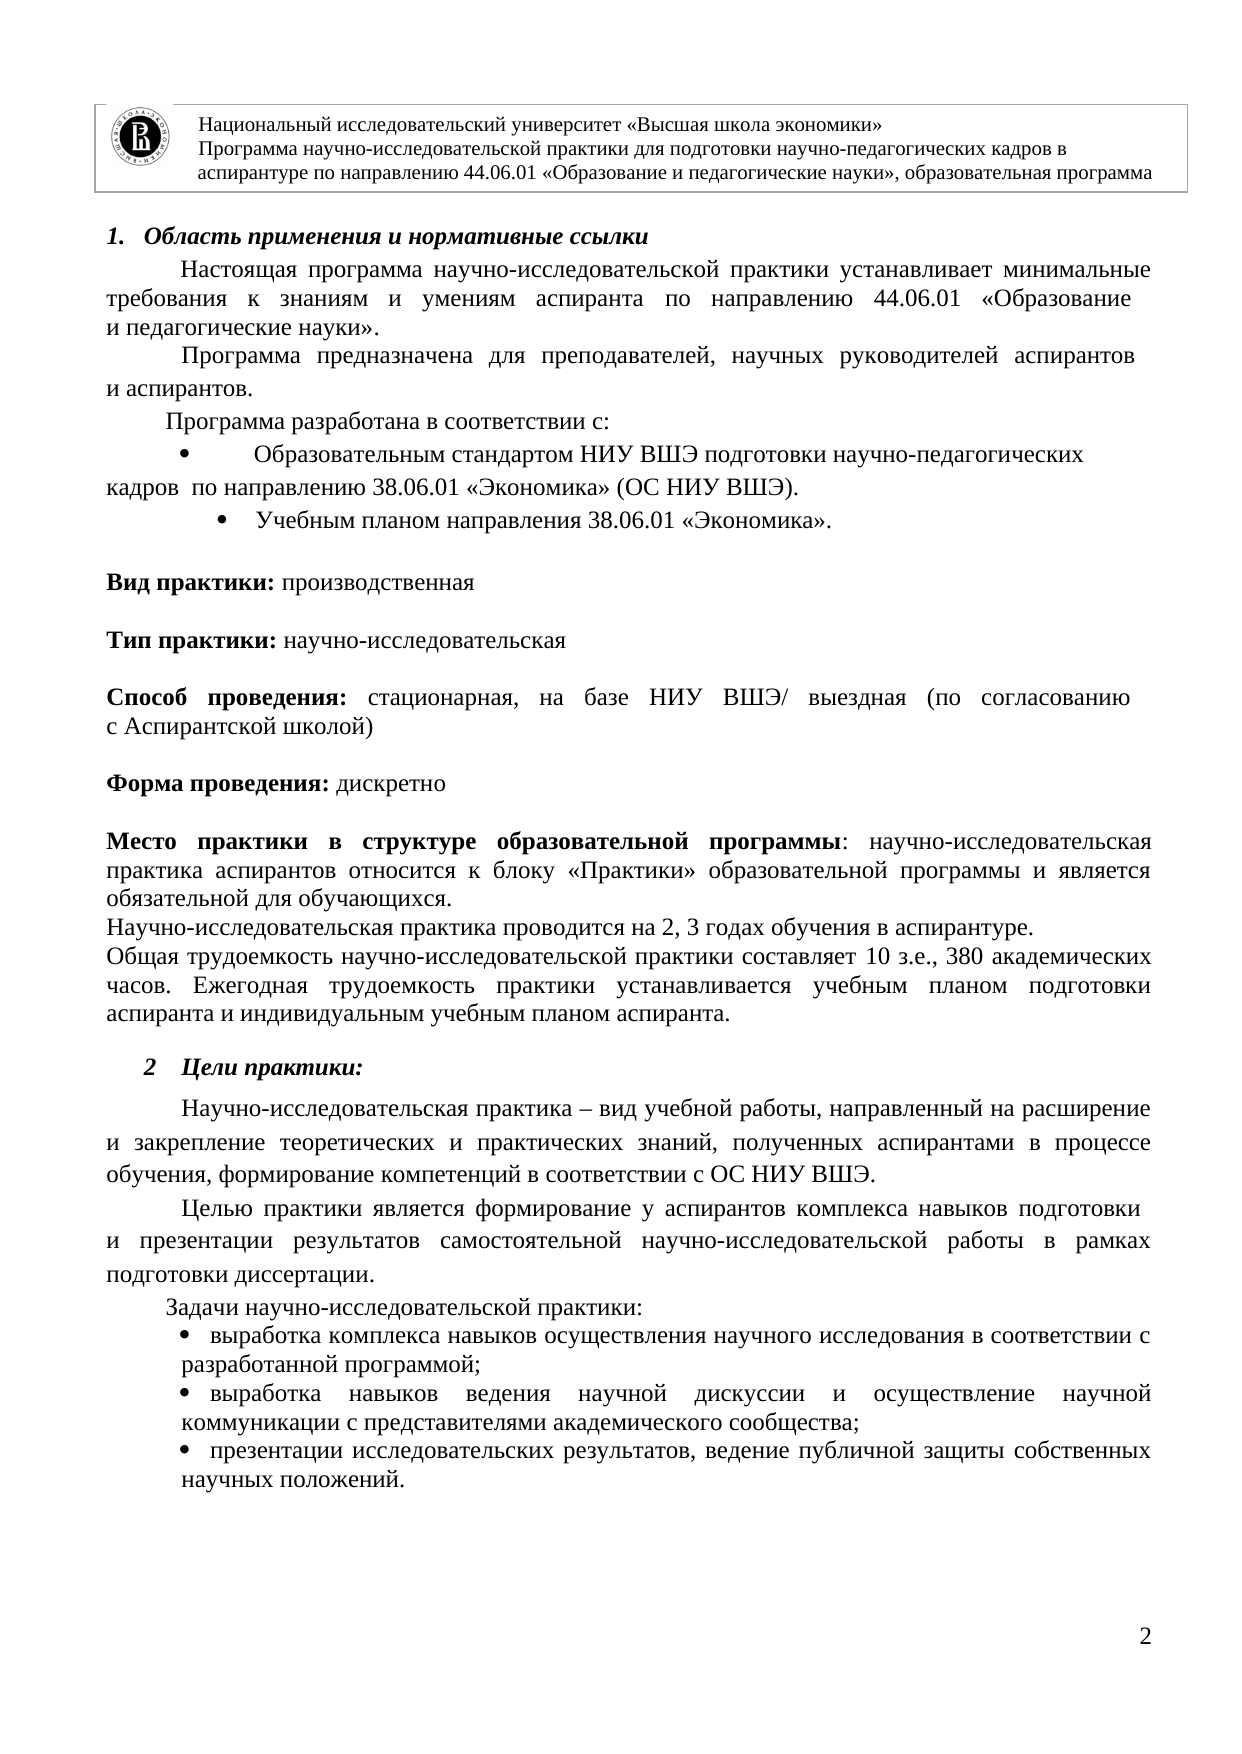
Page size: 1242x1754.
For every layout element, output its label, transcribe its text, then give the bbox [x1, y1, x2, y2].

text Научно-исследовательская практика проводится на 2, 3 годах обучения в аспирантуре. [106, 912, 1152, 941]
list Цели практики: [144, 1052, 1152, 1081]
list выработка комплекса навыков осуществления научного исследования в соответствии с разработанной программой; [180, 1320, 1152, 1378]
text Форма проведения: дискретно [106, 768, 1152, 797]
text Вид практики: производственная [106, 567, 1152, 596]
text Место практики в структуре образовательной программы: научно-исследовательская практика аспирантов относится к блоку «Практики» образовательной программы и является обязательной для обучающихся. [106, 826, 1152, 912]
text Задачи научно-исследовательской практики: [106, 1292, 1152, 1320]
text Программа разработана в соответствии с: [106, 406, 1152, 435]
list Область применения и нормативные ссылки [106, 221, 1152, 250]
picture [106, 104, 174, 169]
text Настоящая программа научно-исследовательской практики устанавливает минимальные требования к знаниям и умениям аспиранта по направлению 44.06.01 «Образование и педагогические науки». [106, 254, 1152, 340]
text Общая трудоемкость научно-исследовательской практики составляет 10 з.е., 380 академических часов. Ежегодная трудоемкость практики устанавливается учебным планом подготовки аспиранта и индивидуальным учебным планом аспиранта. [106, 941, 1152, 1027]
list выработка навыков ведения научной дискуссии и осуществление научной коммуникации с представителями академического сообщества; [180, 1378, 1152, 1435]
text Способ проведения: стационарная, на базе НИУ ВШЭ/ выездная (по согласованию с Аспирантской школой) [106, 682, 1152, 740]
text Тип практики: научно-исследовательская [106, 625, 1152, 653]
text Научно-исследовательская практика – вид учебной работы, направленный на расширение и закрепление теоретических и практических знаний, полученных аспирантами в процессе обучения, формирование компетенций в соответствии с ОС НИУ ВШЭ. [106, 1093, 1152, 1188]
list Учебным планом направления 38.06.01 «Экономика». [218, 506, 1152, 534]
list Образовательным стандартом НИУ ВШЭ подготовки научно-педагогических кадров по направлению 38.06.01 «Экономика» (ОС НИУ ВШЭ). [106, 439, 1152, 501]
list презентации исследовательских результатов, ведение публичной защиты собственных научных положений. [180, 1435, 1152, 1493]
text Программа предназначена для преподавателей, научных руководителей аспирантов и аспирантов. [106, 340, 1152, 402]
text Целью практики является формирование у аспирантов комплекса навыков подготовки и презентации результатов самостоятельной научно-исследовательской работы в рамках подготовки диссертации. [106, 1193, 1152, 1287]
